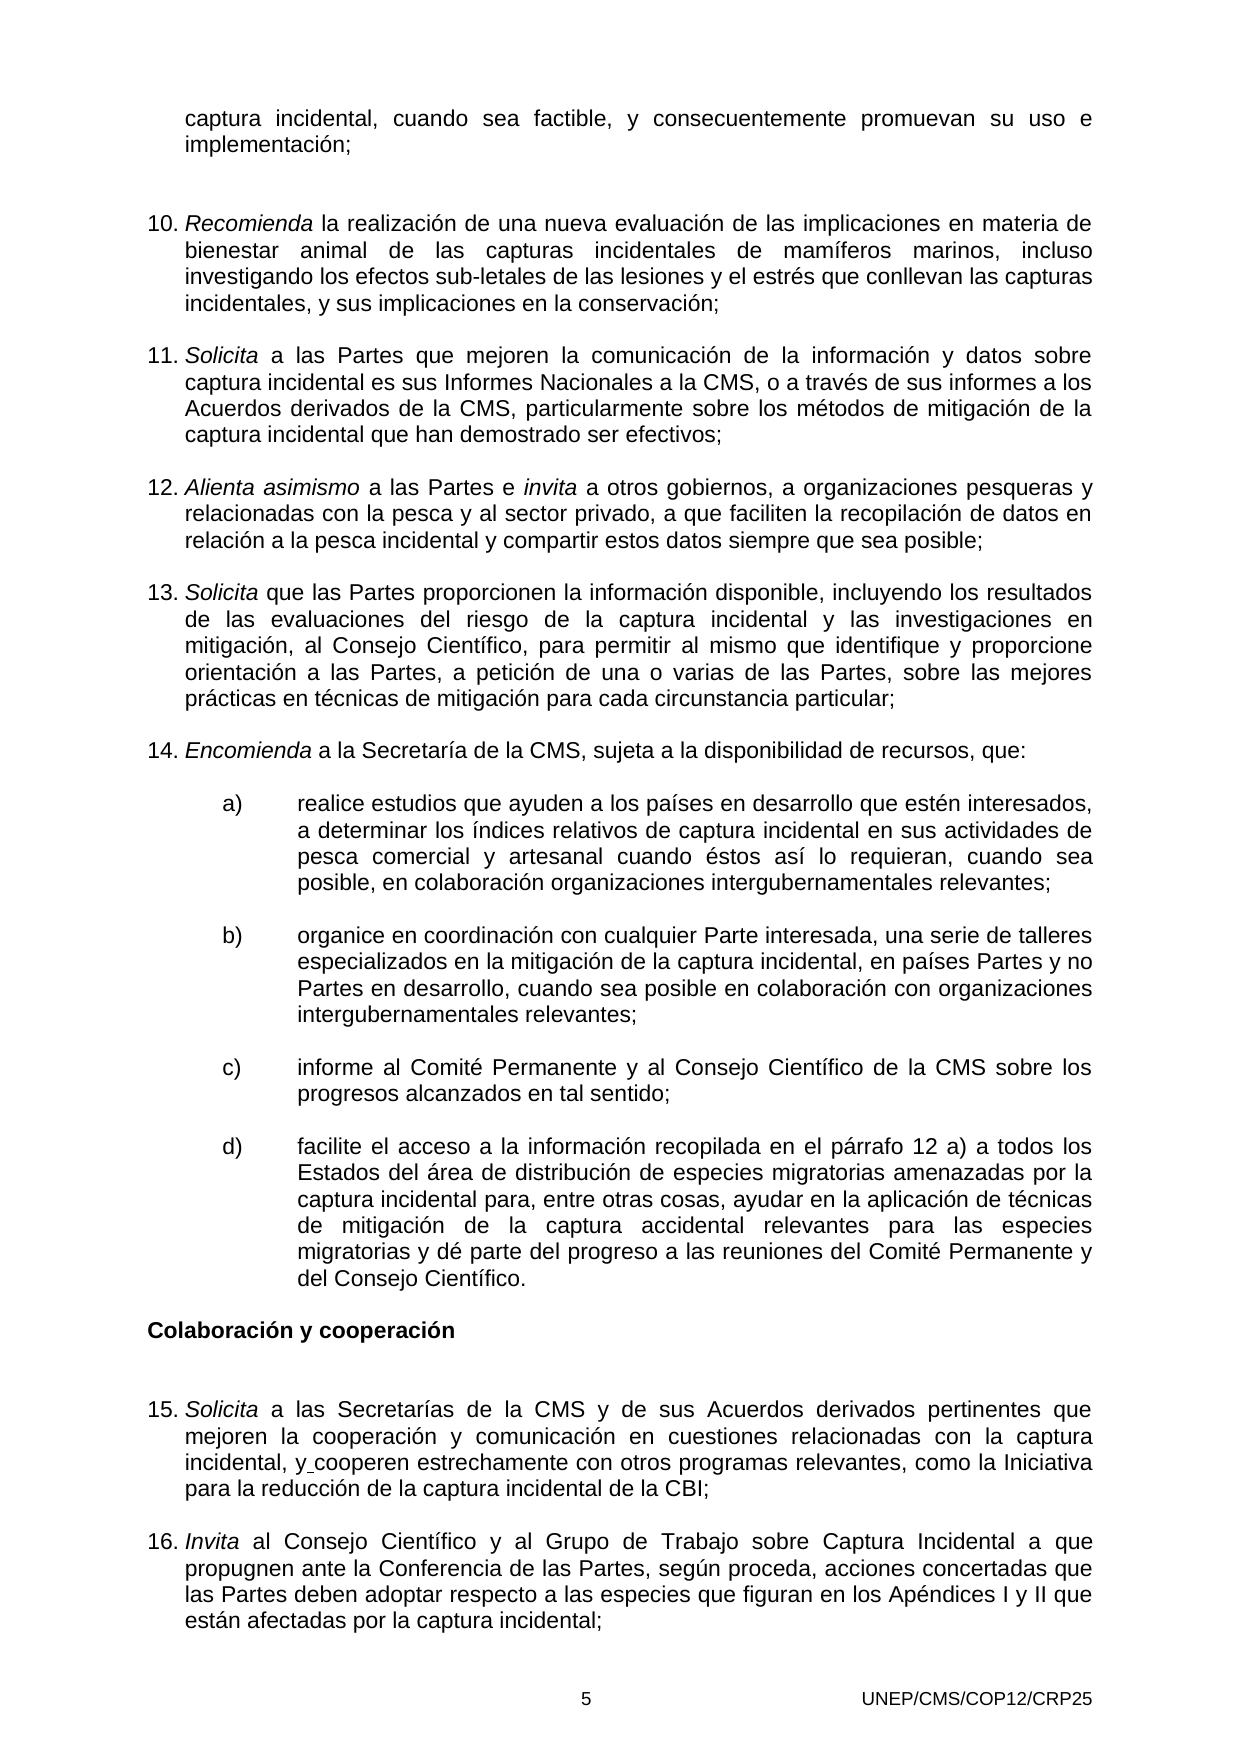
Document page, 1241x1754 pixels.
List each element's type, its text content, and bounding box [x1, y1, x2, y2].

list informe al Comité Permanente y al Consejo Científico de la CMS sobre los progresos alcanzados en tal sentido; [222, 1054, 1093, 1106]
list Recomienda la realización de una nueva evaluación de las implicaciones en materia de bienestar animal de las capturas incidentales de mamíferos marinos, incluso investigando los efectos sub-letales de las lesiones y el estrés que conllevan las capturas incidentales, y sus implicaciones en la conservación; [147, 210, 1093, 316]
list facilite el acceso a la información recopilada en el párrafo 12 a) a todos los Estados del área de distribución de especies migratorias amenazadas por la captura incidental para, entre otras cosas, ayudar en la aplicación de técnicas de mitigación de la captura accidental relevantes para las especies migratorias y dé parte del progreso a las reuniones del Comité Permanente y del Consejo Científico. [222, 1133, 1093, 1291]
text Colaboración y cooperación [147, 1317, 1093, 1344]
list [147, 105, 1093, 158]
list organice en coordinación con cualquier Parte interesada, una serie de talleres especializados en la mitigación de la captura incidental, en países Partes y no Partes en desarrollo, cuando sea posible en colaboración con organizaciones intergubernamentales relevantes; [222, 922, 1093, 1027]
list Encomienda a la Secretaría de la CMS, sujeta a la disponibilidad de recursos, que: [147, 737, 1093, 764]
list Invita al Consejo Científico y al Grupo de Trabajo sobre Captura Incidental a que propugnen ante la Conferencia de las Partes, según proceda, acciones concertadas que las Partes deben adoptar respecto a las especies que figuran en los Apéndices I y II que están afectadas por la captura incidental; [147, 1528, 1093, 1633]
list Alienta asimismo a las Partes e invita a otros gobiernos, a organizaciones pesqueras y relacionadas con la pesca y al sector privado, a que faciliten la recopilación de datos en relación a la pesca incidental y compartir estos datos siempre que sea posible; [147, 474, 1093, 553]
list Solicita a las Secretarías de la CMS y de sus Acuerdos derivados pertinentes que mejoren la cooperación y comunicación en cuestiones relacionadas con la captura incidental, y cooperen estrechamente con otros programas relevantes, como la Iniciativa para la reducción de la captura incidental de la CBI; [147, 1396, 1093, 1502]
list Solicita a las Partes que mejoren la comunicación de la información y datos sobre captura incidental es sus Informes Nacionales a la CMS, o a través de sus informes a los Acuerdos derivados de la CMS, particularmente sobre los métodos de mitigación de la captura incidental que han demostrado ser efectivos; [147, 342, 1093, 448]
list Solicita que las Partes proporcionen la información disponible, incluyendo los resultados de las evaluaciones del riesgo de la captura incidental y las investigaciones en mitigación, al Consejo Científico, para permitir al mismo que identifique y proporcione orientación a las Partes, a petición de una o varias de las Partes, sobre las mejores prácticas en técnicas de mitigación para cada circunstancia particular; [147, 579, 1093, 711]
list realice estudios que ayuden a los países en desarrollo que estén interesados, a determinar los índices relativos de captura incidental en sus actividades de pesca comercial y artesanal cuando éstos así lo requieran, cuando sea posible, en colaboración organizaciones intergubernamentales relevantes; [222, 790, 1093, 896]
